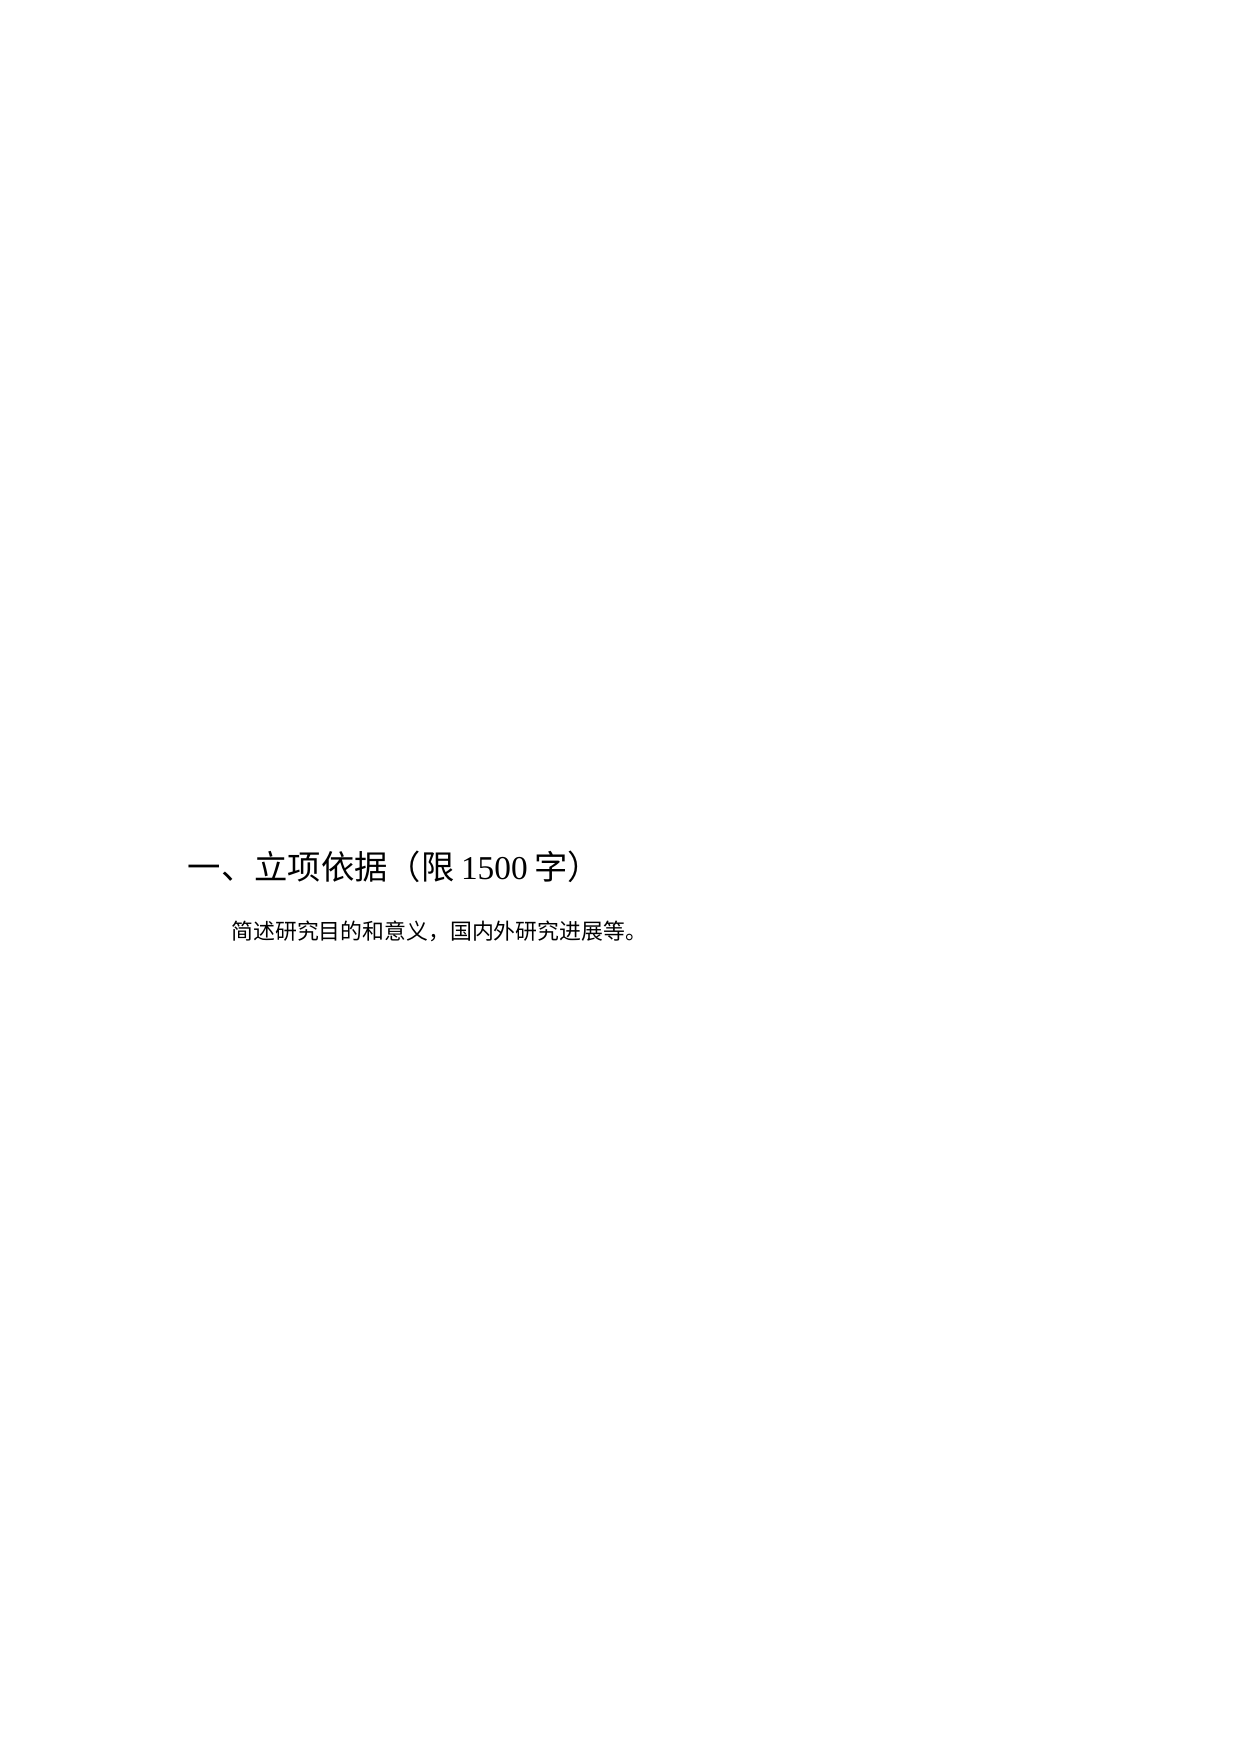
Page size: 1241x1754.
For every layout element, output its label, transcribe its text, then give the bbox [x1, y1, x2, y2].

text 简述研究目的和意义，国内外研究进展等。 [187, 913, 1053, 946]
subtitle 一、立项依据（限1500字） [187, 832, 1053, 897]
